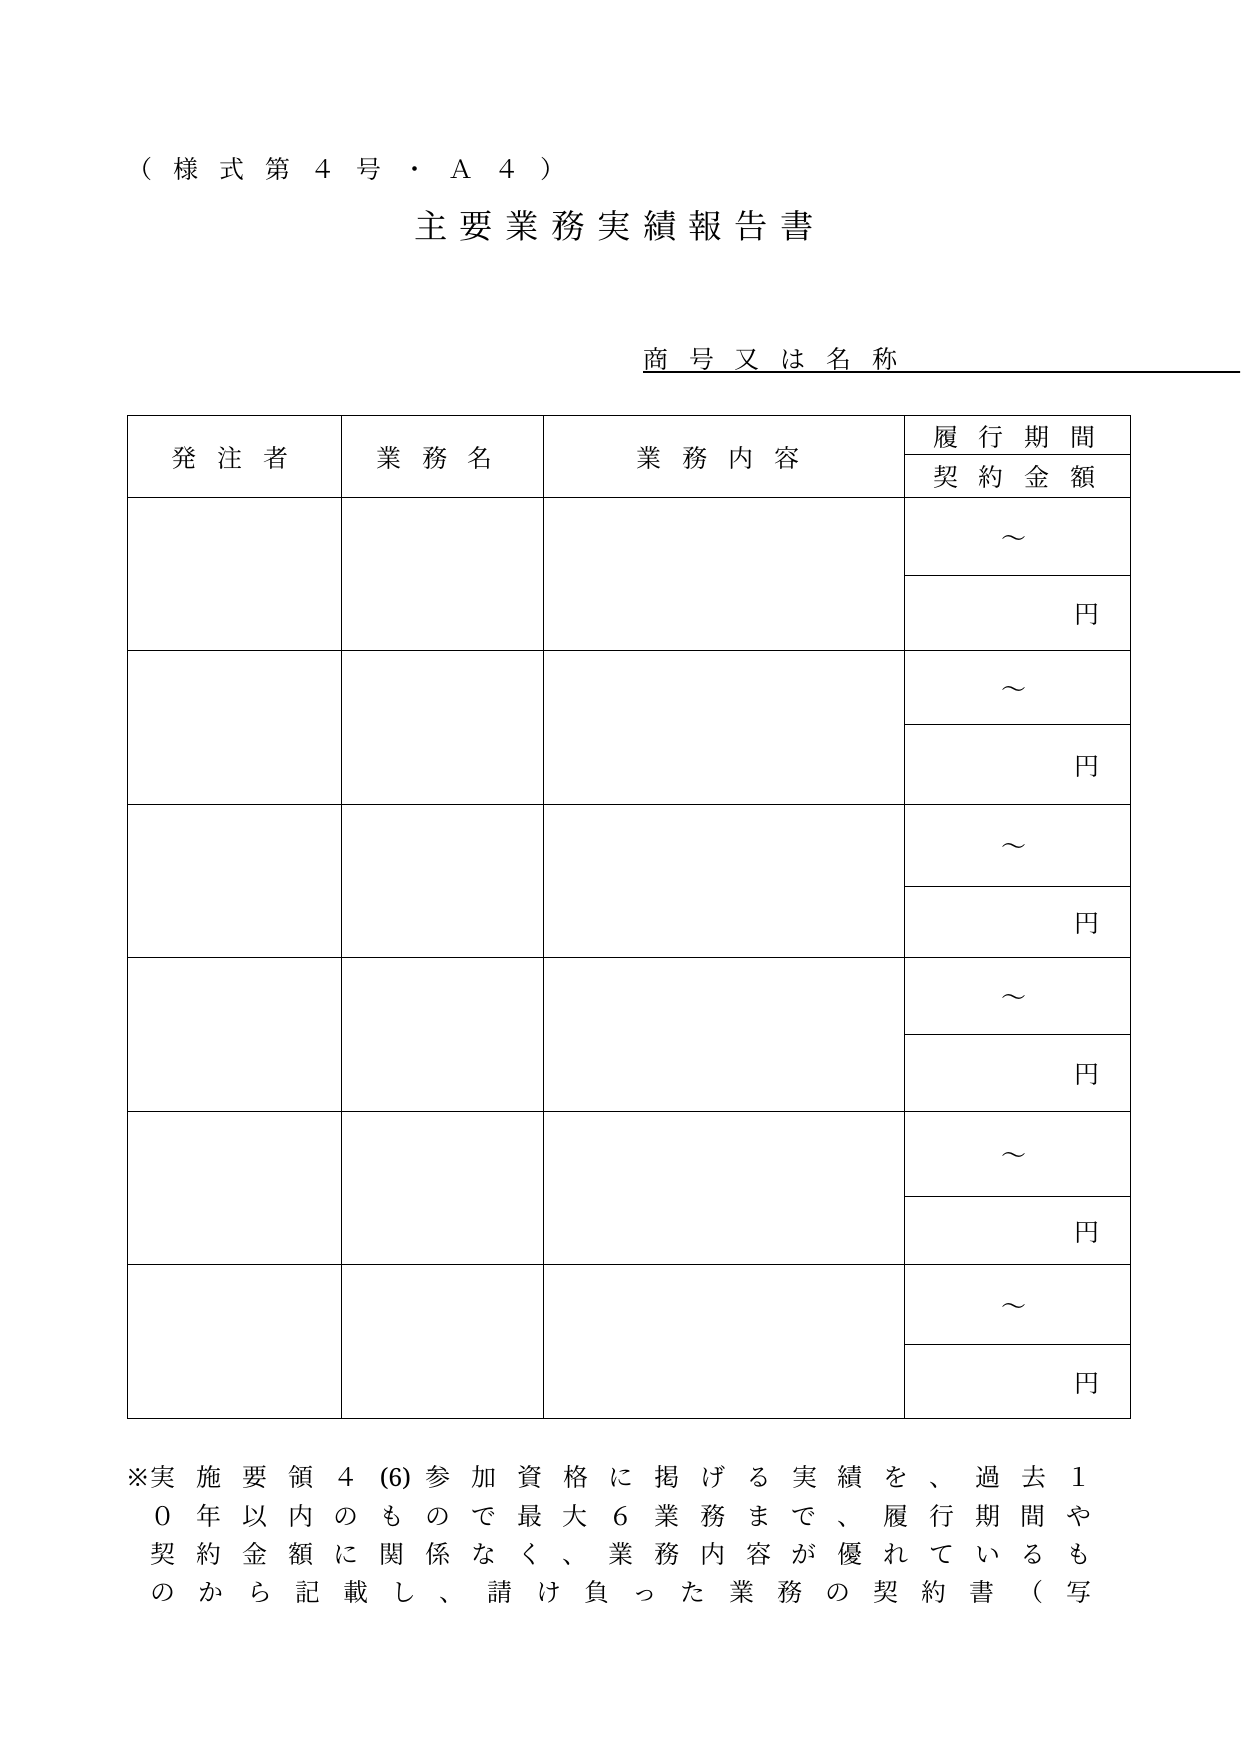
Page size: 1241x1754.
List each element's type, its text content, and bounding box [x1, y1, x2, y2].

table_cell ～ [905, 805, 1130, 886]
table_cell 円 [905, 725, 1130, 804]
table_cell [544, 805, 904, 957]
table_cell ～ [905, 651, 1130, 724]
table_cell [342, 498, 543, 650]
table_cell [544, 1112, 904, 1264]
text （様式第４号・Ａ４） [127, 148, 1113, 186]
table_cell [544, 651, 904, 804]
table_cell 円 [905, 576, 1130, 650]
text 商号又は名称 [127, 339, 1113, 377]
table_cell [128, 1265, 341, 1418]
table_cell [544, 1265, 904, 1418]
table_cell [342, 651, 543, 804]
table_cell [342, 1265, 543, 1418]
table_cell ～ [905, 958, 1130, 1034]
text 主要業務実績報告書 [127, 186, 1113, 263]
table_header 発注者 [128, 416, 341, 497]
table_cell [128, 651, 341, 804]
table_cell [128, 958, 341, 1111]
table_cell [128, 805, 341, 957]
table_cell 円 [905, 1035, 1130, 1111]
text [127, 1457, 1113, 1609]
table_cell [342, 1112, 543, 1264]
table_cell 契約金額 [905, 455, 1130, 497]
table_cell [544, 958, 904, 1111]
table_cell [544, 498, 904, 650]
table_cell ～ [905, 1112, 1130, 1196]
table_header 履行期間 [905, 416, 1130, 454]
table_cell [128, 498, 341, 650]
table_cell ～ [905, 498, 1130, 575]
table_cell ～ [905, 1265, 1130, 1344]
table_cell [128, 1112, 341, 1264]
table_cell 円 [905, 1345, 1130, 1418]
table_cell [342, 958, 543, 1111]
table_cell 円 [905, 1197, 1130, 1264]
table_cell [342, 805, 543, 957]
table_cell 円 [905, 887, 1130, 957]
table_header 業務名 [342, 416, 543, 497]
table_header 業務内容 [544, 416, 904, 497]
